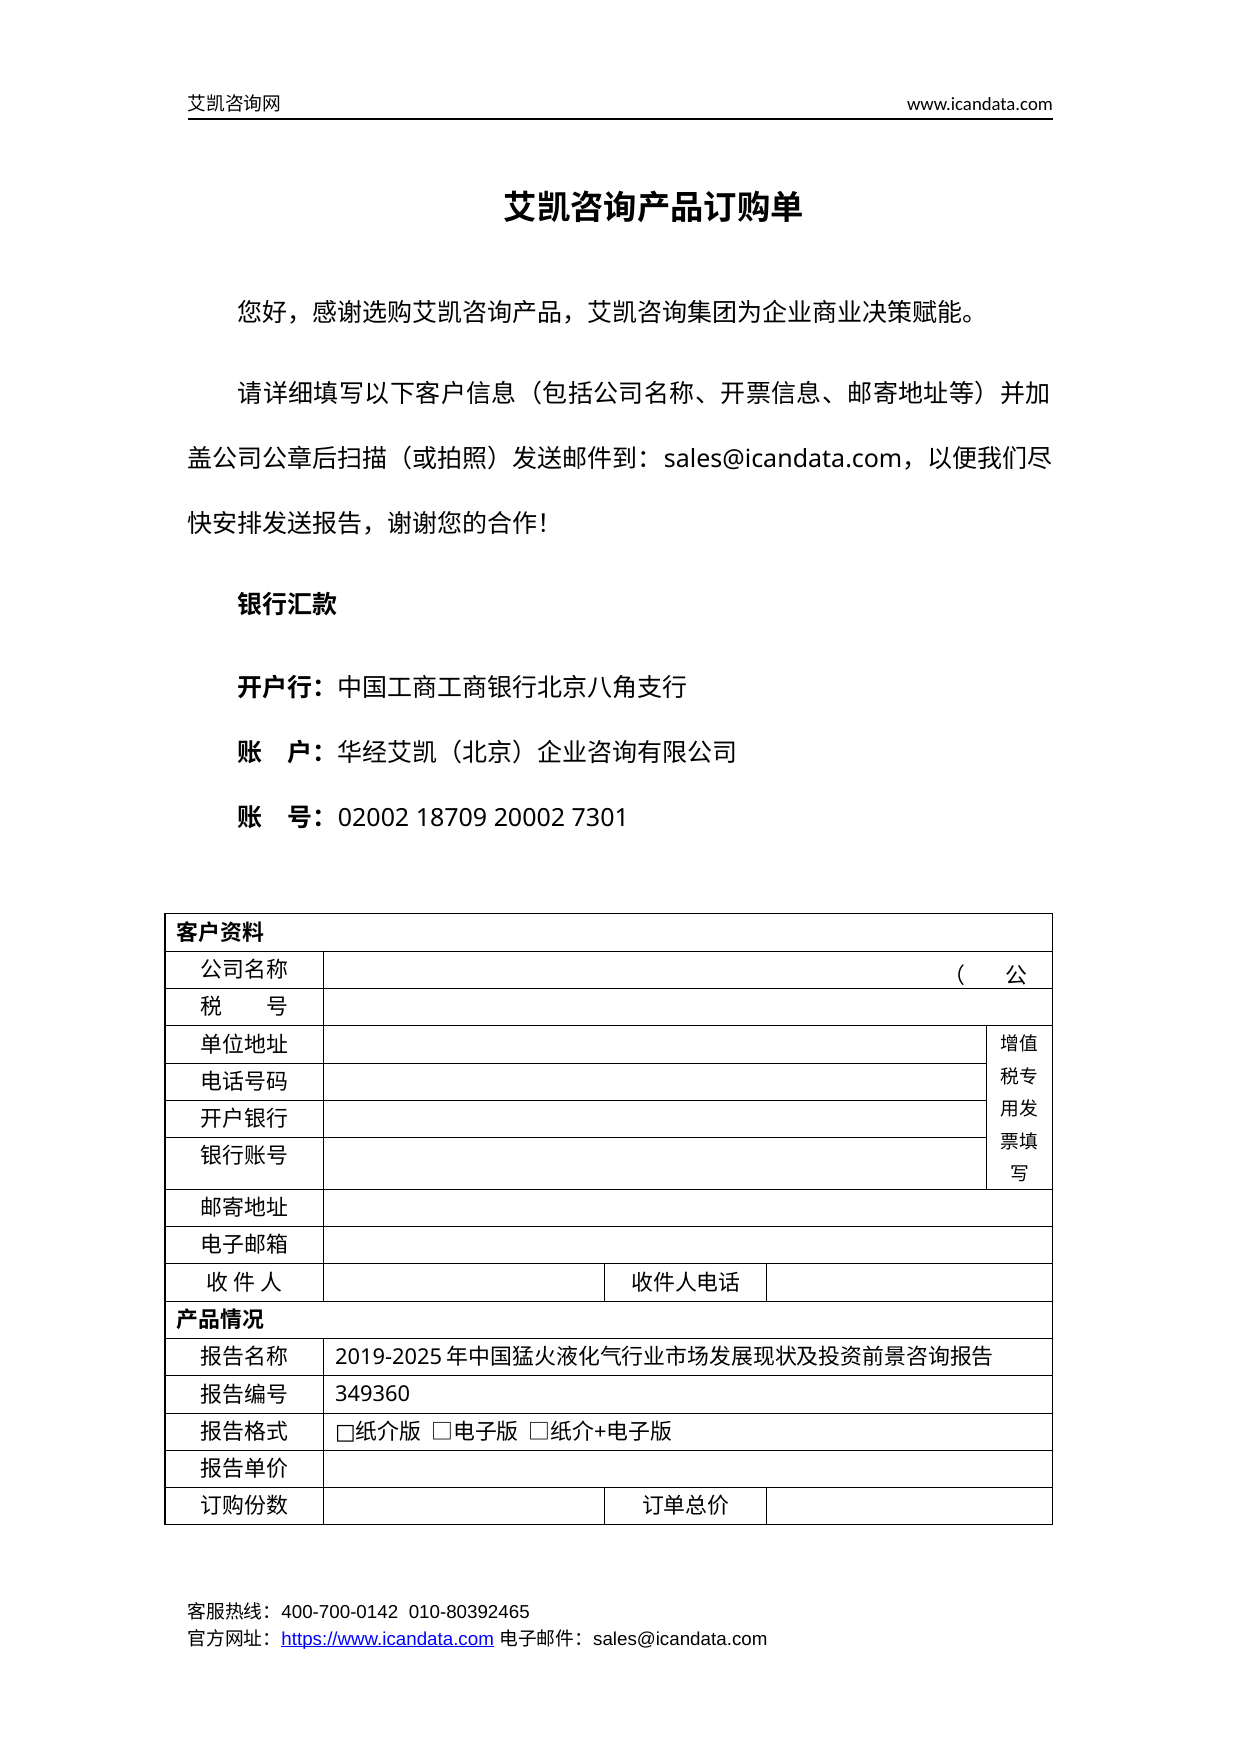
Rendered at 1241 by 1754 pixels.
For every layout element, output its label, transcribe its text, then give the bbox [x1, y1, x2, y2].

table_cell 公司名称 [166, 952, 323, 988]
table_cell [324, 1026, 986, 1062]
text 账 户：华经艾凯（北京）企业咨询有限公司 [187, 718, 1053, 783]
table_cell 订购份数 [166, 1488, 323, 1524]
table_cell 增值税专用发票填写 [987, 1026, 1052, 1189]
text 请详细填写以下客户信息（包括公司名称、开票信息、邮寄地址等）并加盖公司公章后扫描（或拍照）发送邮件到：sales@icandata.com，以便我们尽快安排发送报告，谢谢您的合作！ [187, 359, 1053, 554]
table_cell [767, 1264, 1052, 1301]
table_cell 349360 [324, 1376, 1052, 1412]
table_cell 订单总价 [605, 1488, 766, 1524]
table_cell 电子邮箱 [166, 1227, 323, 1263]
table_cell 电话号码 [166, 1064, 323, 1100]
table_cell □纸介版 □电子版 □纸介+电子版 [324, 1414, 1052, 1450]
text 银行汇款 [187, 570, 1053, 635]
table_cell 单位地址 [166, 1026, 323, 1062]
table_cell 报告编号 [166, 1376, 323, 1412]
text 您好，感谢选购艾凯咨询产品，艾凯咨询集团为企业商业决策赋能。 [187, 278, 1053, 343]
table_cell 产品情况 [166, 1302, 1052, 1338]
table_cell [767, 1488, 1052, 1524]
table_cell 银行账号 [166, 1138, 323, 1189]
table_cell [324, 1264, 604, 1301]
table_cell 税 号 [166, 989, 323, 1025]
table_cell 报告格式 [166, 1414, 323, 1450]
table_header 客户资料 [166, 914, 1052, 951]
table_cell 2019-2025年中国猛火液化气行业市场发展现状及投资前景咨询报告 [324, 1339, 1052, 1375]
table_cell 报告名称 [166, 1339, 323, 1375]
table_cell 报告单价 [166, 1451, 323, 1487]
table_cell [324, 1227, 1052, 1263]
table_cell [324, 1451, 1052, 1487]
table_cell 收 件 人 [166, 1264, 323, 1301]
table_cell 邮寄地址 [166, 1190, 323, 1226]
table_cell [324, 1488, 604, 1524]
table_cell [324, 989, 1052, 1025]
table_cell [324, 1138, 986, 1189]
table_cell [324, 1064, 986, 1100]
table_cell [324, 952, 1052, 988]
text 账 号：02002 18709 20002 7301 [187, 783, 1053, 848]
text 艾凯咨询产品订购单 [187, 172, 1053, 237]
text 开户行：中国工商工商银行北京八角支行 [187, 653, 1053, 718]
table_cell 开户银行 [166, 1101, 323, 1137]
table_cell [324, 1190, 1052, 1226]
table_cell 收件人电话 [605, 1264, 766, 1301]
table_cell [324, 1101, 986, 1137]
